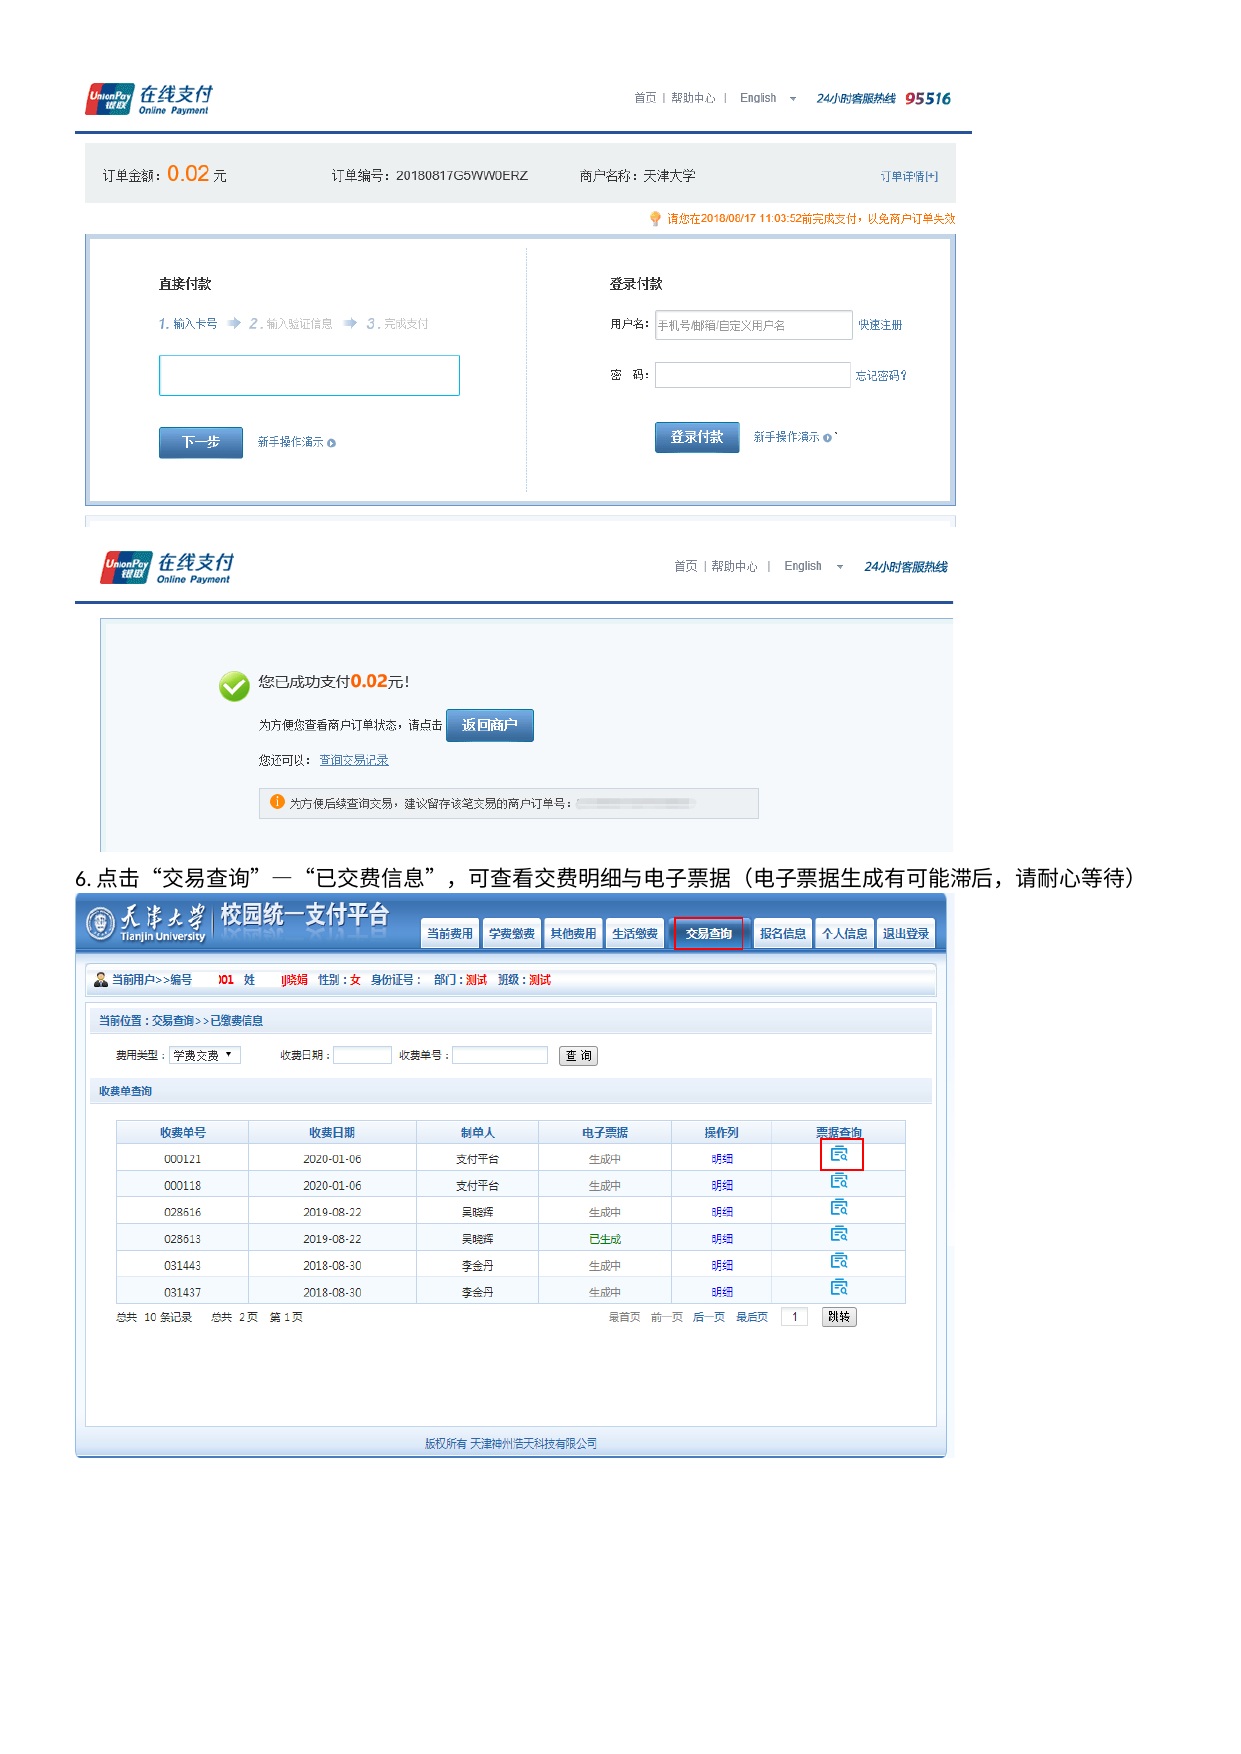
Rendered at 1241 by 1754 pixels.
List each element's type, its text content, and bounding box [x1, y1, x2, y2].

text 6. 点击“交易查询”—“已交费信息”，可查看交费明细与电子票据（电子票据生成有可能滞后，请耐心等待） [75, 861, 1165, 893]
picture [75, 535, 954, 852]
picture [75, 893, 955, 1458]
picture [75, 80, 972, 527]
